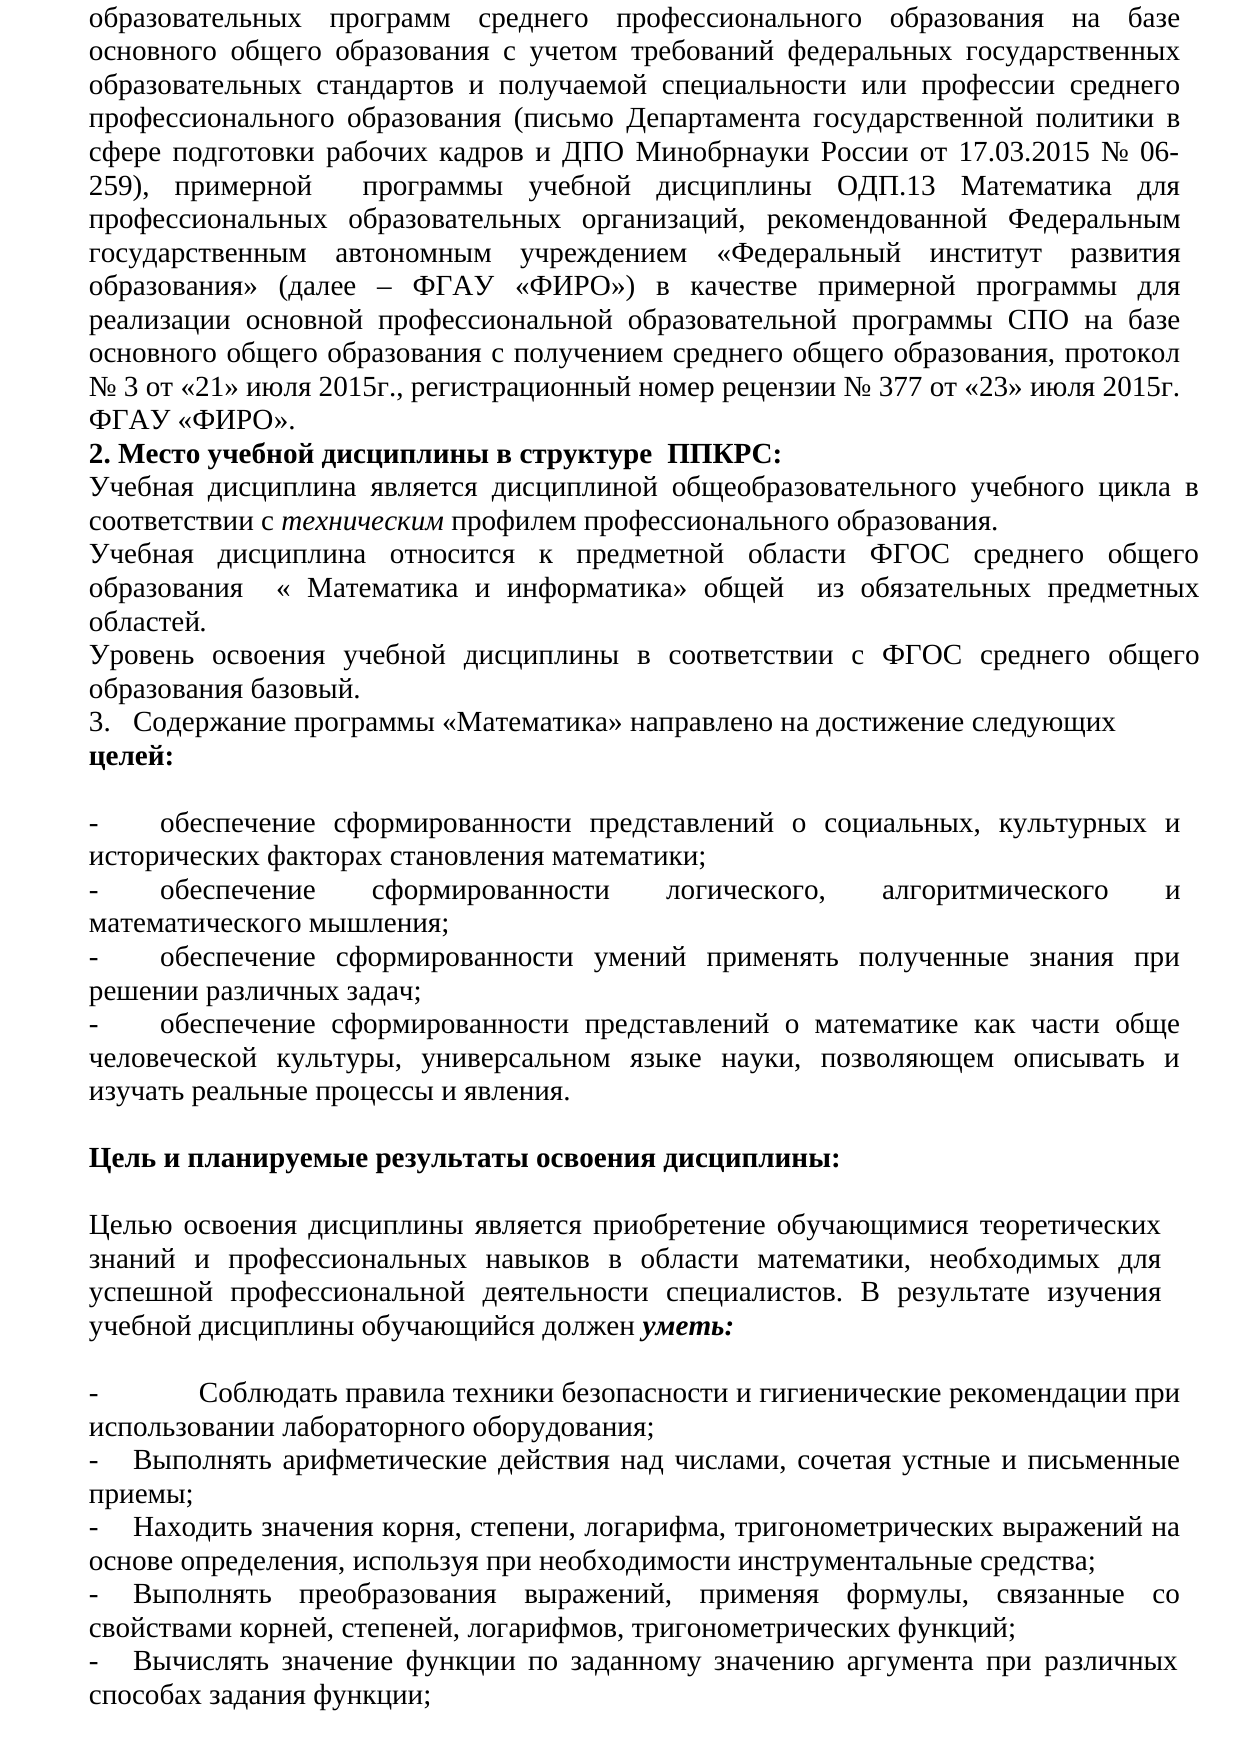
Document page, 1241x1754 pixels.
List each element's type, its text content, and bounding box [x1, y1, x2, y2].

text Учебная дисциплина является дисциплиной общеобразовательного учебного цикла в соответствии с техническим профилем профессионального образования. [89, 469, 1200, 537]
list Вычислять значение функции по заданному значению аргумента при различных способах задания функции; [89, 1643, 1179, 1711]
list Выполнять арифметические действия над числами, сочетая устные и письменные приемы; [89, 1442, 1181, 1509]
list Выполнять преобразования выражений, применяя формулы, связанные со свойствами корней, степеней, логарифмов, тригонометрических функций; [89, 1576, 1181, 1643]
list Соблюдать правила техники безопасности и гигиенические рекомендации при использовании лабораторного оборудования; [89, 1375, 1181, 1442]
text 2. Место учебной дисциплины в структуре ППКРС: [89, 436, 1200, 469]
list обеспечение сформированности умений применять полученные знания при решении различных задач; [89, 939, 1181, 1006]
list обеспечение сформированности логического, алгоритмического и математического мышления; [89, 872, 1181, 939]
text Цель и планируемые результаты освоения дисциплины: [89, 1140, 1181, 1174]
list обеспечение сформированности представлений о математике как части обще человеческой культуры, универсальном языке науки, позволяющем описывать и изучать реальные процессы и явления. [89, 1006, 1181, 1107]
text Целью освоения дисциплины является приобретение обучающимися теоретических знаний и профессиональных навыков в области математики, необходимых для успешной профессиональной деятельности специалистов. В результате изучения учебной дисциплины обучающийся должен уметь: [89, 1207, 1162, 1342]
list Содержание программы «Математика» направлено на достижение следующих целей: [89, 704, 1116, 771]
text Учебная дисциплина относится к предметной области ФГОС среднего общего образования « Математика и информатика» общей из обязательных предметных областей. [89, 537, 1200, 637]
list Находить значения корня, степени, логарифма, тригонометрических выражений на основе определения, используя при необходимости инструментальные средства; [89, 1509, 1181, 1576]
text Уровень освоения учебной дисциплины в соответствии с ФГОС среднего общего образования базовый. [89, 637, 1200, 704]
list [89, 0, 1181, 436]
list обеспечение сформированности представлений о социальных, культурных и исторических факторах становления математики; [89, 805, 1181, 872]
